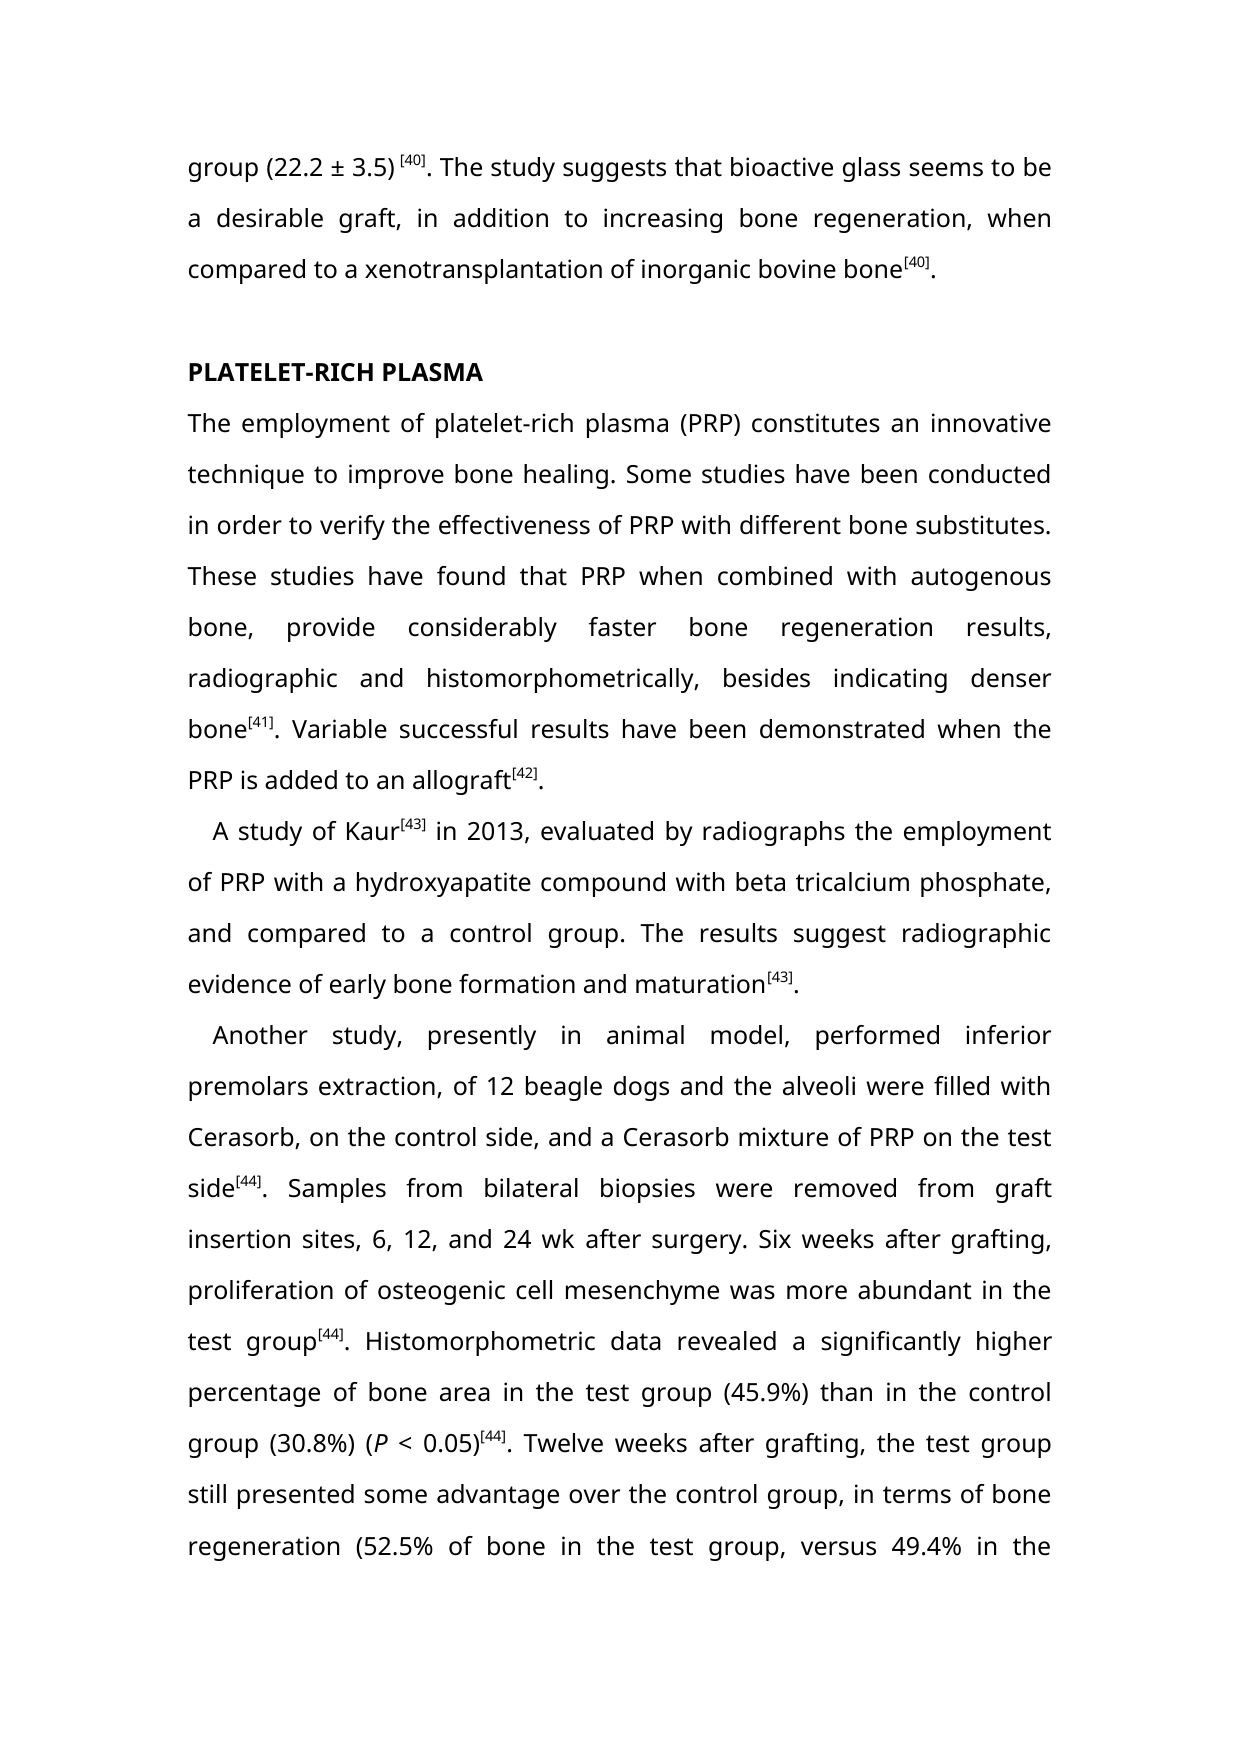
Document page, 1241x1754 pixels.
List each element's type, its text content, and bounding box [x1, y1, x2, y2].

text A study of Kaur[43] in 2013, evaluated by radiographs the employment of PRP with a hydroxyapatite compound with beta tricalcium phosphate, and compared to a control group. The results suggest radiographic evidence of early bone formation and maturation[43]. [187, 813, 1053, 1001]
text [187, 150, 1053, 286]
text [187, 1018, 1053, 1562]
text PLATELET-RICH PLASMA [187, 354, 1053, 388]
text The employment of platelet-rich plasma (PRP) constitutes an innovative technique to improve bone healing. Some studies have been conducted in order to verify the effectiveness of PRP with different bone substitutes. These studies have found that PRP when combined with autogenous bone, provide considerably faster bone regeneration results, radiographic and histomorphometrically, besides indicating denser bone[41]. Variable successful results have been demonstrated when the PRP is added to an allograft[42]. [187, 405, 1053, 797]
